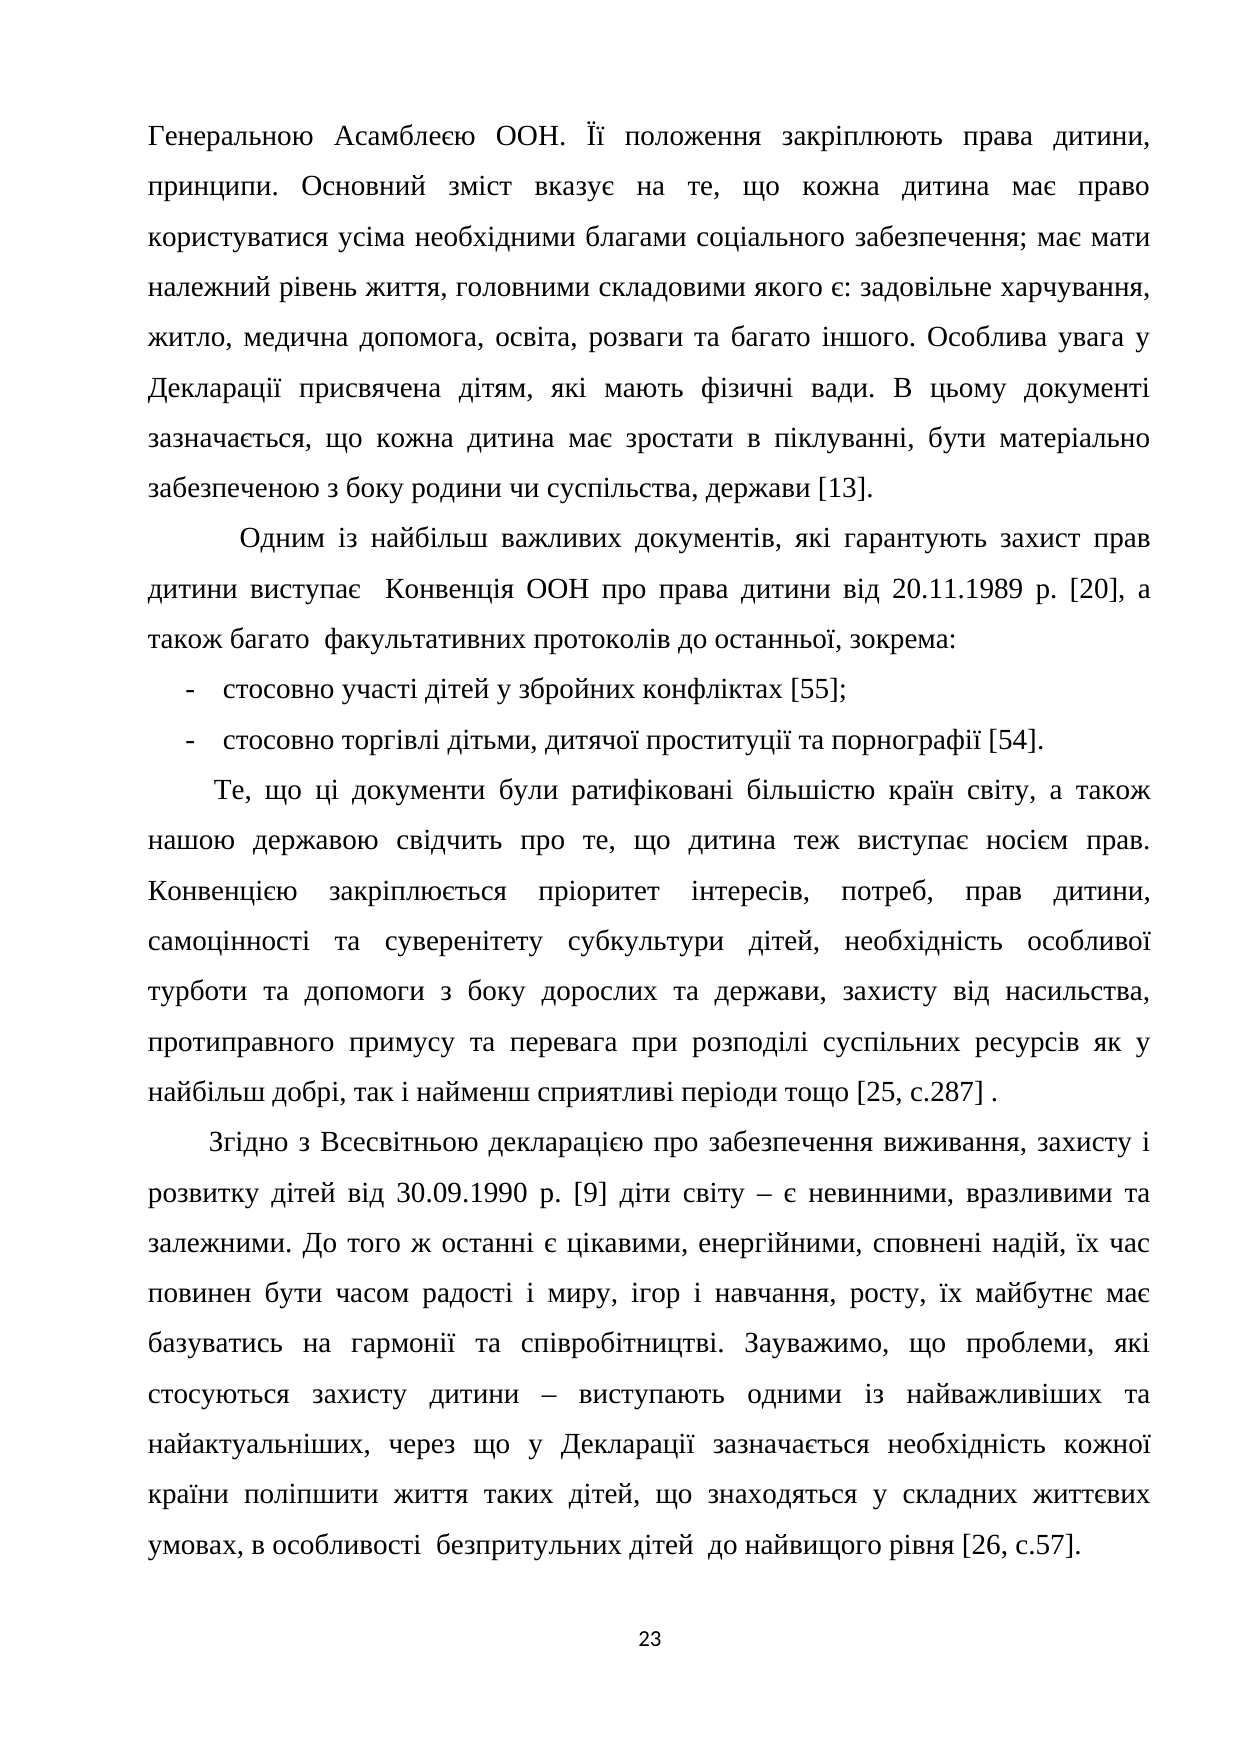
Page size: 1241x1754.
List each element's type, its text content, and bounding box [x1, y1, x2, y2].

list стосовно участі дітей у збройних конфліктах [55]; [185, 672, 1152, 705]
list стосовно торгівлі дітьми, дитячої проституції та порнографії [54]. [185, 722, 1152, 755]
text Згідно з Всесвітньою декларацією про забезпечення виживання, захисту і розвитку дітей від 30.09.1990 р. [9] діти світу – є невинними, вразливими та залежними. До того ж останні є цікавими, енергійними, сповнені надій, їх час повинен бути часом радості і миру, ігор і навчання, росту, їх майбутнє має базуватись на гармонії та співробітництві. Зауважимо, що проблеми, які стосуються захисту дитини – виступають одними із найважливіших та найактуальніших, через що у Декларації зазначається необхідність кожної країни поліпшити життя таких дітей, що знаходяться у складних життєвих умовах, в особливості безпритульних дітей до найвищого рівня [26, с.57]. [148, 1124, 1152, 1560]
text Одним із найбільш важливих документів, які гарантують захист прав дитини виступає Конвенція ООН про права дитини від 20.11.1989 р. [20], а також багато факультативних протоколів до останньої, зокрема: [148, 521, 1152, 655]
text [148, 118, 1152, 504]
text Те, що ці документи були ратифіковані більшістю країн світу, а також нашою державою свідчить про те, що дитина теж виступає носієм прав. Конвенцією закріплюється пріоритет інтересів, потреб, прав дитини, самоцінності та суверенітету субкультури дітей, необхідність особливої турботи та допомоги з боку дорослих та держави, захисту від насильства, протиправного примусу та перевага при розподілі суспільних ресурсів як у найбільш добрі, так і найменш сприятливі періоди тощо [25, с.287] . [148, 772, 1152, 1108]
